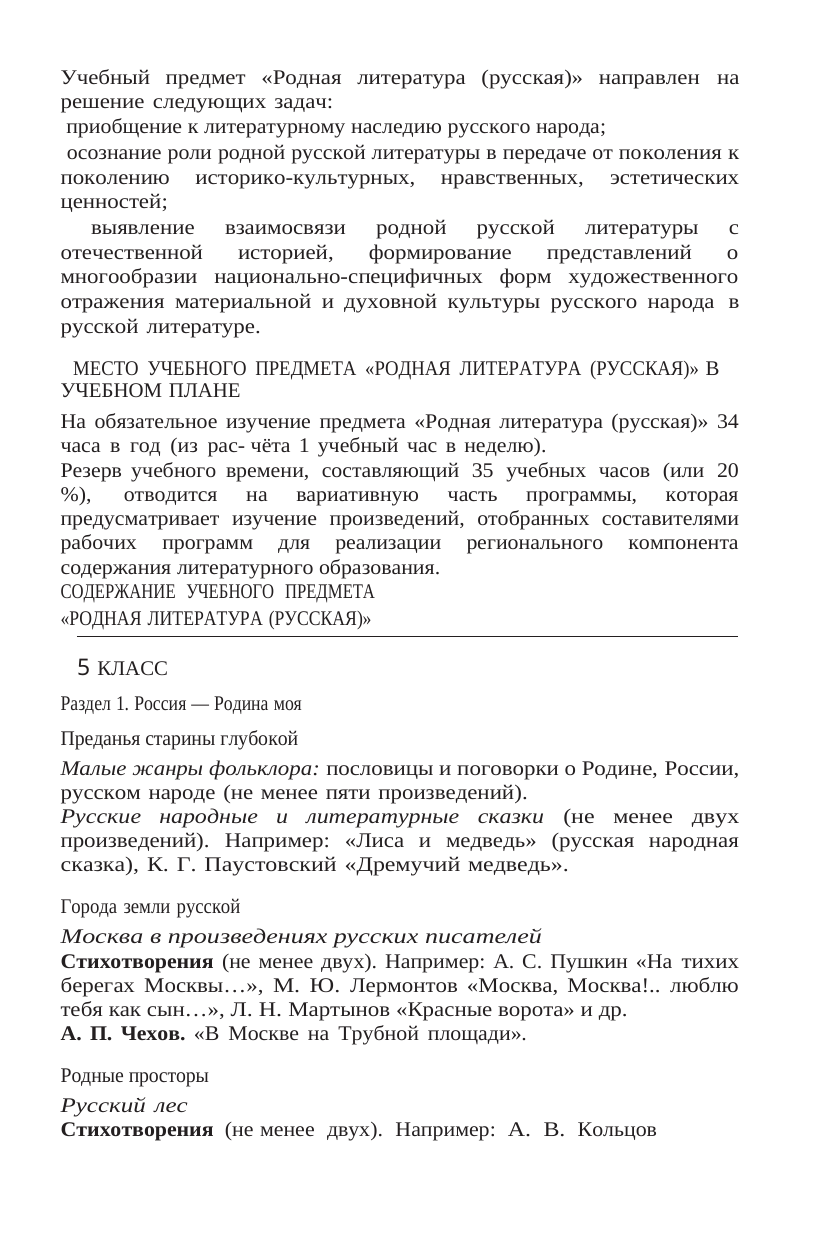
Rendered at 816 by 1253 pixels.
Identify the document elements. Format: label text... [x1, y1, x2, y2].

text Резерв учебного времени, составляющий 35 учебных часов (или 20 %), отводится на вариативную часть программы, которая предусматривает изучение произведений, отобранных составителями рабочих программ для реализации регионального компонента содержания литературного образования. [60, 457, 739, 579]
text осознание роли родной русской литературы в передаче от поколения к поколению историко-культурных, нравственных, эстетических ценностей; [60, 139, 739, 213]
text Русские народные и литературные сказки (не менее двух произведений). Например: «Лиса и медведь» (русская народная сказка), К. Г. Паустовский «Дремучий медведь». [60, 804, 739, 876]
text Учебный предмет «Родная литература (русская)» направлен на решение следующих задач: [60, 64, 739, 113]
text выявление взаимосвязи родной русской литературы с отечественной историей, формирование представлений о многообразии национально-специфичных форм художественного отражения материальной и духовной культуры русского народа в русской литературе. [60, 214, 739, 338]
text Стихотворения (не менее двух). Например: А. В. Кольцов [60, 1117, 755, 1141]
text Раздел 1. Россия — Родина моя [60, 691, 755, 715]
text МЕСТО УЧЕБНОГО ПРЕДМЕТА «РОДНАЯ ЛИТЕРАТУРА (РУССКАЯ)» В УЧЕБНОМ ПЛАНЕ [60, 357, 719, 402]
text приобщение к литературному наследию русского народа; [60, 114, 739, 138]
text Москва в произведениях русских писателей [60, 924, 755, 948]
text Преданья старины глубокой [60, 726, 755, 750]
text Стихотворения (не менее двух). Например: А. С. Пушкин «На тихих берегах Москвы…», М. Ю. Лермонтов «Москва, Москва!.. люблю тебя как сын…», Л. Н. Мартынов «Красные ворота» и др. [60, 949, 739, 1021]
text А. П. Чехов. «В Москве на Трубной площади». [60, 1021, 755, 1045]
text Малые жанры фольклора: пословицы и поговорки о Родине, России, русском народе (не менее пяти произведений). [60, 756, 739, 804]
text Города земли русской [60, 894, 755, 918]
text «РОДНАЯ ЛИТЕРАТУРА (РУССКАЯ)» [60, 603, 755, 631]
text Русский лес [60, 1093, 755, 1117]
list КЛАСС [77, 651, 755, 682]
text Родные просторы [60, 1062, 755, 1087]
text СОДЕРЖАНИЕ УЧЕБНОГО ПРЕДМЕТА [60, 579, 739, 603]
text На обязательное изучение предмета «Родная литература (русская)» 34 часа в год (из рас- чёта 1 учебный час в неделю). [60, 409, 739, 457]
